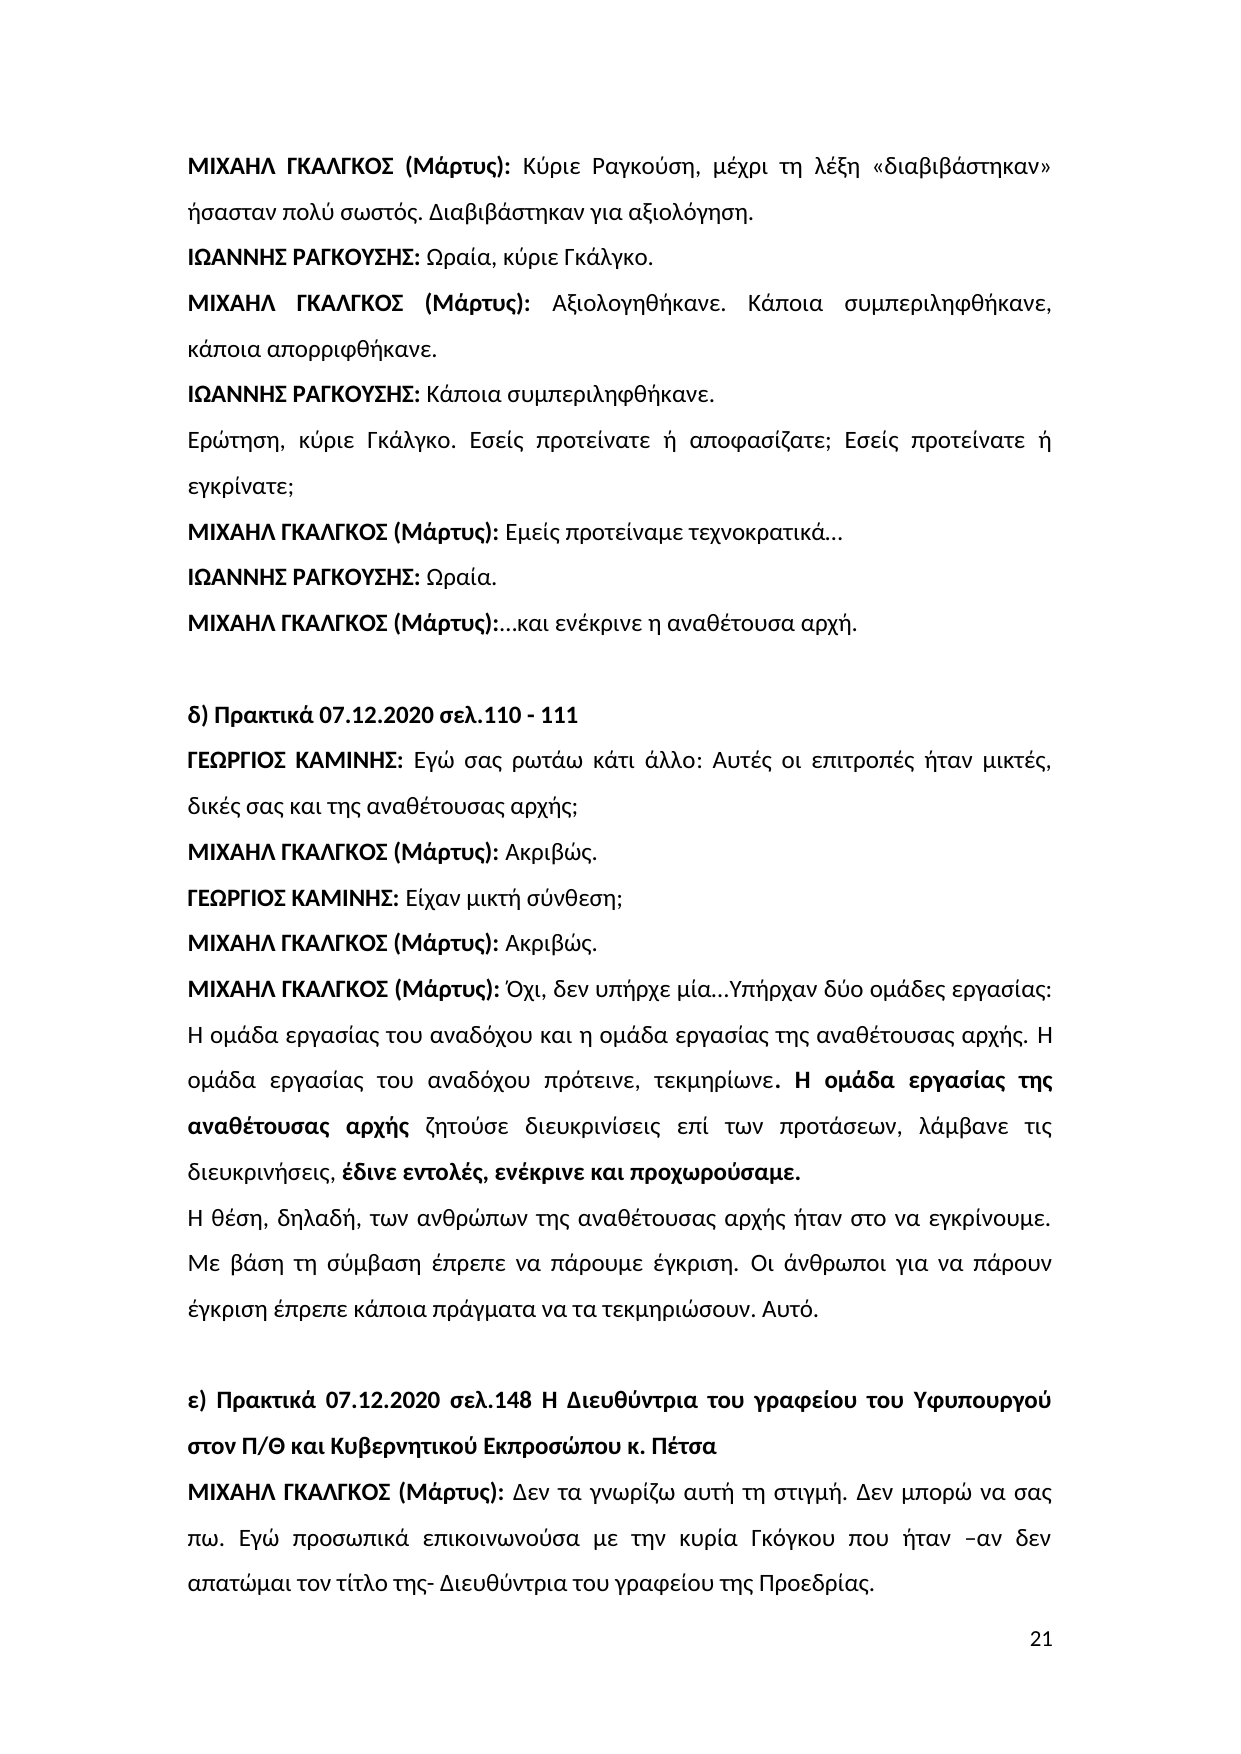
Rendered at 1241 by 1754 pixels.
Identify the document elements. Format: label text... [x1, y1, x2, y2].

text ε) Πρακτικά 07.12.2020 σελ.148 Η Διευθύντρια του γραφείου του Υφυπουργού στον Π/Θ και Κυβερνητικού Εκπροσώπου κ. Πέτσα [187, 1385, 1053, 1461]
text ΜΙΧΑΗΛ ΓΚΑΛΓΚΟΣ (Μάρτυς): Ακριβώς. [187, 927, 1053, 958]
text ΜΙΧΑΗΛ ΓΚΑΛΓΚΟΣ (Μάρτυς):…και ενέκρινε η αναθέτουσα αρχή. [187, 607, 1053, 638]
text ΙΩΑΝΝΗΣ ΡΑΓΚΟΥΣΗΣ: Ωραία, κύριε Γκάλγκο. [187, 241, 1053, 272]
text ΓΕΩΡΓΙΟΣ ΚΑΜΙΝΗΣ: Είχαν μικτή σύνθεση; [187, 882, 1053, 912]
text ΙΩΑΝΝΗΣ ΡΑΓΚΟΥΣΗΣ: Κάποια συμπεριληφθήκανε. [187, 379, 1053, 409]
text ΜΙΧΑΗΛ ΓΚΑΛΓΚΟΣ (Μάρτυς): Δεν τα γνωρίζω αυτή τη στιγμή. Δεν μπορώ να σας πω. Εγώ προσωπικά επικοινωνούσα με την κυρία Γκόγκου που ήταν –αν δεν απατώμαι τον τίτλο της- Διευθύντρια του γραφείου της Προεδρίας. [187, 1476, 1053, 1598]
text ΓΕΩΡΓΙΟΣ ΚΑΜΙΝΗΣ: Εγώ σας ρωτάω κάτι άλλο: Αυτές οι επιτροπές ήταν μικτές, δικές σας και της αναθέτουσας αρχής; [187, 744, 1053, 821]
text Η θέση, δηλαδή, των ανθρώπων της αναθέτουσας αρχής ήταν στο να εγκρίνουμε. Με βάση τη σύμβαση έπρεπε να πάρουμε έγκριση. Οι άνθρωποι για να πάρουν έγκριση έπρεπε κάποια πράγματα να τα τεκμηριώσουν. Αυτό. [187, 1202, 1053, 1324]
text Ερώτηση, κύριε Γκάλγκο. Εσείς προτείνατε ή αποφασίζατε; Εσείς προτείνατε ή εγκρίνατε; [187, 424, 1053, 501]
text δ) Πρακτικά 07.12.2020 σελ.110 - 111 [187, 699, 1053, 729]
text ΙΩΑΝΝΗΣ ΡΑΓΚΟΥΣΗΣ: Ωραία. [187, 562, 1053, 592]
text ΜΙΧΑΗΛ ΓΚΑΛΓΚΟΣ (Μάρτυς): Κύριε Ραγκούση, μέχρι τη λέξη «διαβιβάστηκαν» ήσασταν πολύ σωστός. Διαβιβάστηκαν για αξιολόγηση. [187, 150, 1053, 226]
text ΜΙΧΑΗΛ ΓΚΑΛΓΚΟΣ (Μάρτυς): Ακριβώς. [187, 836, 1053, 866]
text ΜΙΧΑΗΛ ΓΚΑΛΓΚΟΣ (Μάρτυς): Αξιολογηθήκανε. Κάποια συμπεριληφθήκανε, κάποια απορριφθήκανε. [187, 287, 1053, 363]
text ΜΙΧΑΗΛ ΓΚΑΛΓΚΟΣ (Μάρτυς): Όχι, δεν υπήρχε μία…Υπήρχαν δύο ομάδες εργασίας: Η ομάδα εργασίας του αναδόχου και η ομάδα εργασίας της αναθέτουσας αρχής. Η ομάδα εργασίας του αναδόχου πρότεινε, τεκμηρίωνε. Η ομάδα εργασίας της αναθέτουσας αρχής ζητούσε διευκρινίσεις επί των προτάσεων, λάμβανε τις διευκρινήσεις, έδινε εντολές, ενέκρινε και προχωρούσαμε. [187, 973, 1053, 1187]
text ΜΙΧΑΗΛ ΓΚΑΛΓΚΟΣ (Μάρτυς): Εμείς προτείναμε τεχνοκρατικά… [187, 516, 1053, 546]
